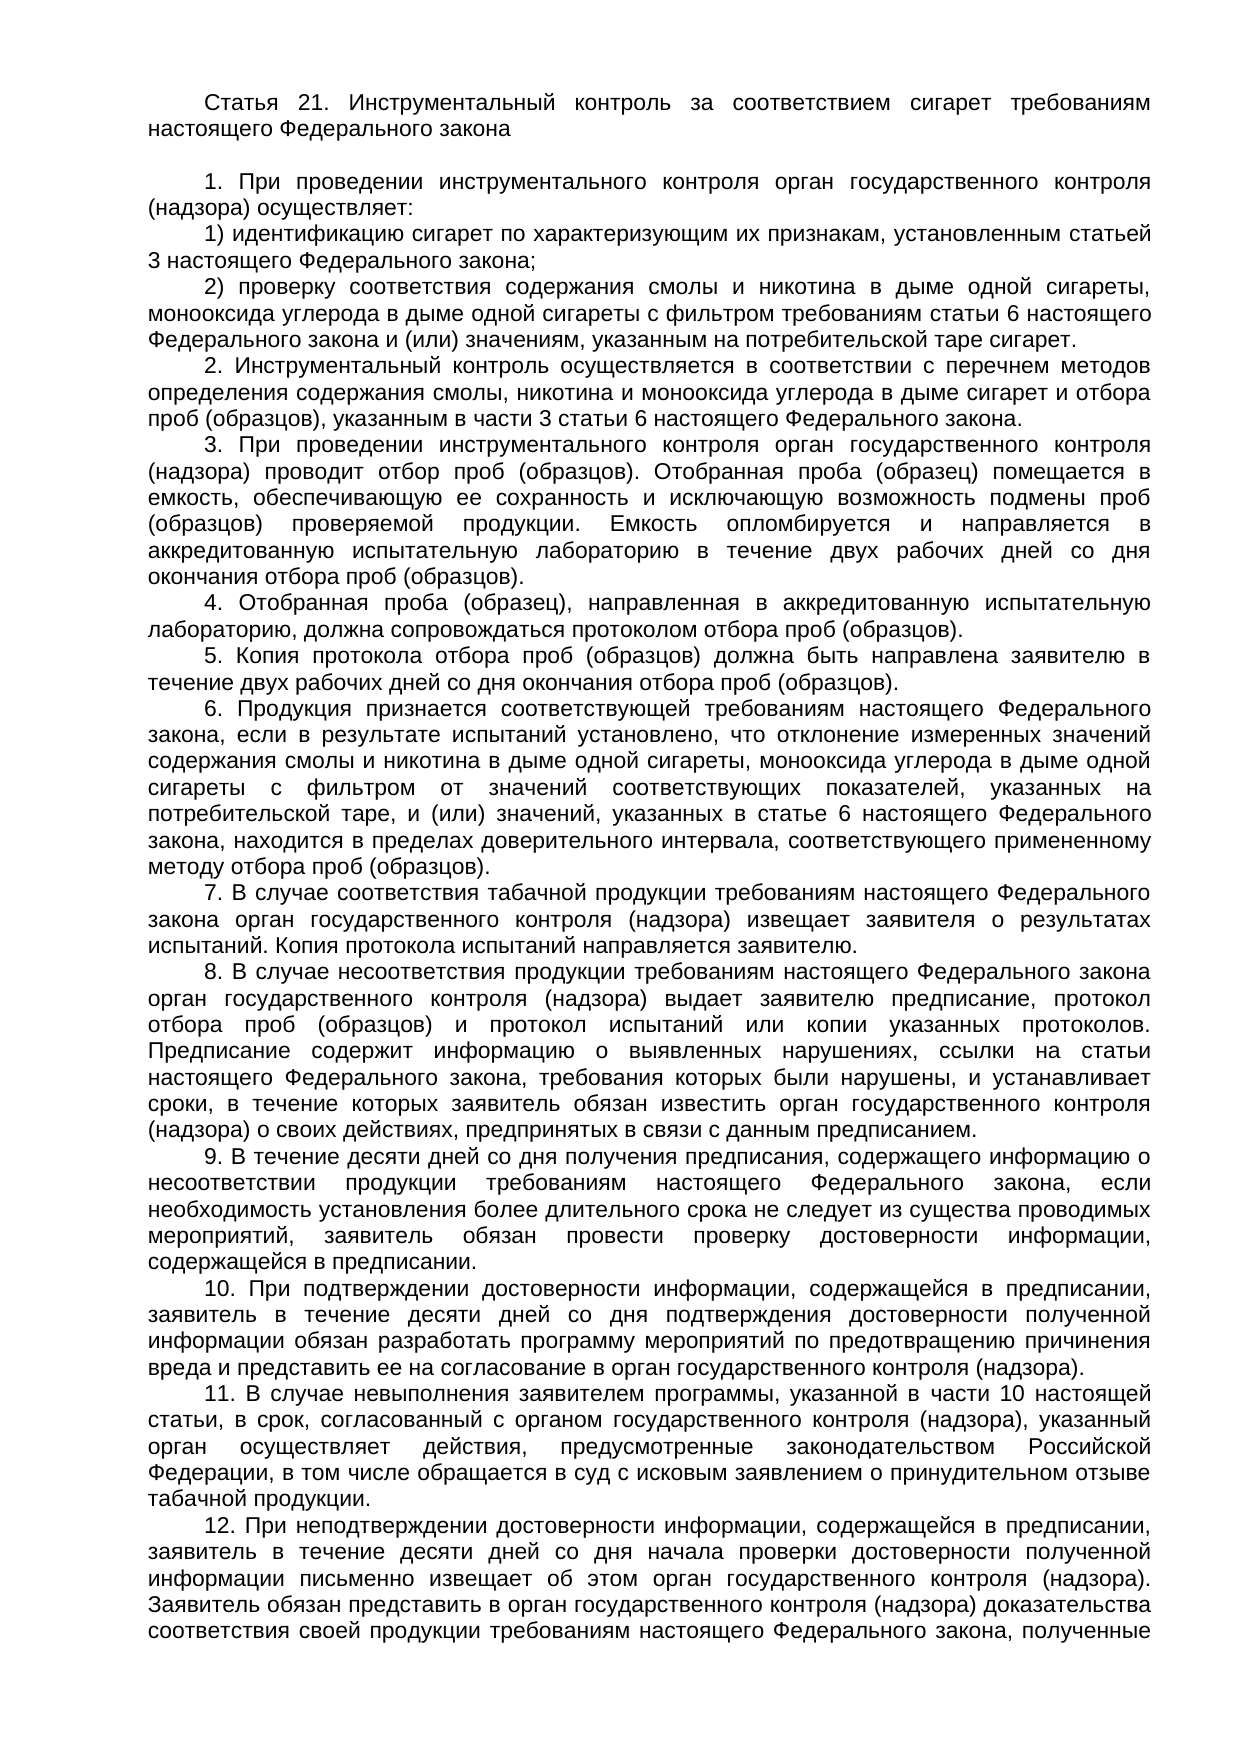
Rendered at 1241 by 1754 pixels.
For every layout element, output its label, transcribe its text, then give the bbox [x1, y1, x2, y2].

text 11. В случае невыполнения заявителем программы, указанной в части 10 настоящей статьи, в срок, согласованный с органом государственного контроля (надзора), указанный орган осуществляет действия, предусмотренные законодательством Российской Федерации, в том числе обращается в суд с исковым заявлением о принудительном отзыве табачной продукции. [148, 1380, 1152, 1512]
text 1. При проведении инструментального контроля орган государственного контроля (надзора) осуществляет: [148, 168, 1152, 220]
text 4. Отобранная проба (образец), направленная в аккредитованную испытательную лабораторию, должна сопровождаться протоколом отбора проб (образцов). [148, 589, 1152, 642]
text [148, 1512, 1152, 1643]
text Статья 21. Инструментальный контроль за соответствием сигарет требованиям настоящего Федерального закона [148, 89, 1152, 141]
text 8. В случае несоответствия продукции требованиям настоящего Федерального закона орган государственного контроля (надзора) выдает заявителю предписание, протокол отбора проб (образцов) и протокол испытаний или копии указанных протоколов. Предписание содержит информацию о выявленных нарушениях, ссылки на статьи настоящего Федерального закона, требования которых были нарушены, и устанавливает сроки, в течение которых заявитель обязан известить орган государственного контроля (надзора) о своих действиях, предпринятых в связи с данным предписанием. [148, 958, 1152, 1143]
text 2. Инструментальный контроль осуществляется в соответствии с перечнем методов определения содержания смолы, никотина и монооксида углерода в дыме сигарет и отбора проб (образцов), указанным в части 3 статьи 6 настоящего Федерального закона. [148, 352, 1152, 431]
text 9. В течение десяти дней со дня получения предписания, содержащего информацию о несоответствии продукции требованиям настоящего Федерального закона, если необходимость установления более длительного срока не следует из существа проводимых мероприятий, заявитель обязан провести проверку достоверности информации, содержащейся в предписании. [148, 1143, 1152, 1274]
text 10. При подтверждении достоверности информации, содержащейся в предписании, заявитель в течение десяти дней со дня подтверждения достоверности полученной информации обязан разработать программу мероприятий по предотвращению причинения вреда и представить ее на согласование в орган государственного контроля (надзора). [148, 1274, 1152, 1380]
text 1) идентификацию сигарет по характеризующим их признакам, установленным статьей 3 настоящего Федерального закона; [148, 220, 1152, 273]
text 2) проверку соответствия содержания смолы и никотина в дыме одной сигареты, монооксида углерода в дыме одной сигареты с фильтром требованиям статьи 6 настоящего Федерального закона и (или) значениям, указанным на потребительской таре сигарет. [148, 273, 1152, 352]
text 6. Продукция признается соответствующей требованиям настоящего Федерального закона, если в результате испытаний установлено, что отклонение измеренных значений содержания смолы и никотина в дыме одной сигареты, монооксида углерода в дыме одной сигареты с фильтром от значений соответствующих показателей, указанных на потребительской таре, и (или) значений, указанных в статье 6 настоящего Федерального закона, находится в пределах доверительного интервала, соответствующего примененному методу отбора проб (образцов). [148, 695, 1152, 879]
text 7. В случае соответствия табачной продукции требованиям настоящего Федерального закона орган государственного контроля (надзора) извещает заявителя о результатах испытаний. Копия протокола испытаний направляется заявителю. [148, 879, 1152, 958]
text 5. Копия протокола отбора проб (образцов) должна быть направлена заявителю в течение двух рабочих дней со дня окончания отбора проб (образцов). [148, 642, 1152, 695]
text 3. При проведении инструментального контроля орган государственного контроля (надзора) проводит отбор проб (образцов). Отобранная проба (образец) помещается в емкость, обеспечивающую ее сохранность и исключающую возможность подмены проб (образцов) проверяемой продукции. Емкость опломбируется и направляется в аккредитованную испытательную лабораторию в течение двух рабочих дней со дня окончания отбора проб (образцов). [148, 431, 1152, 589]
